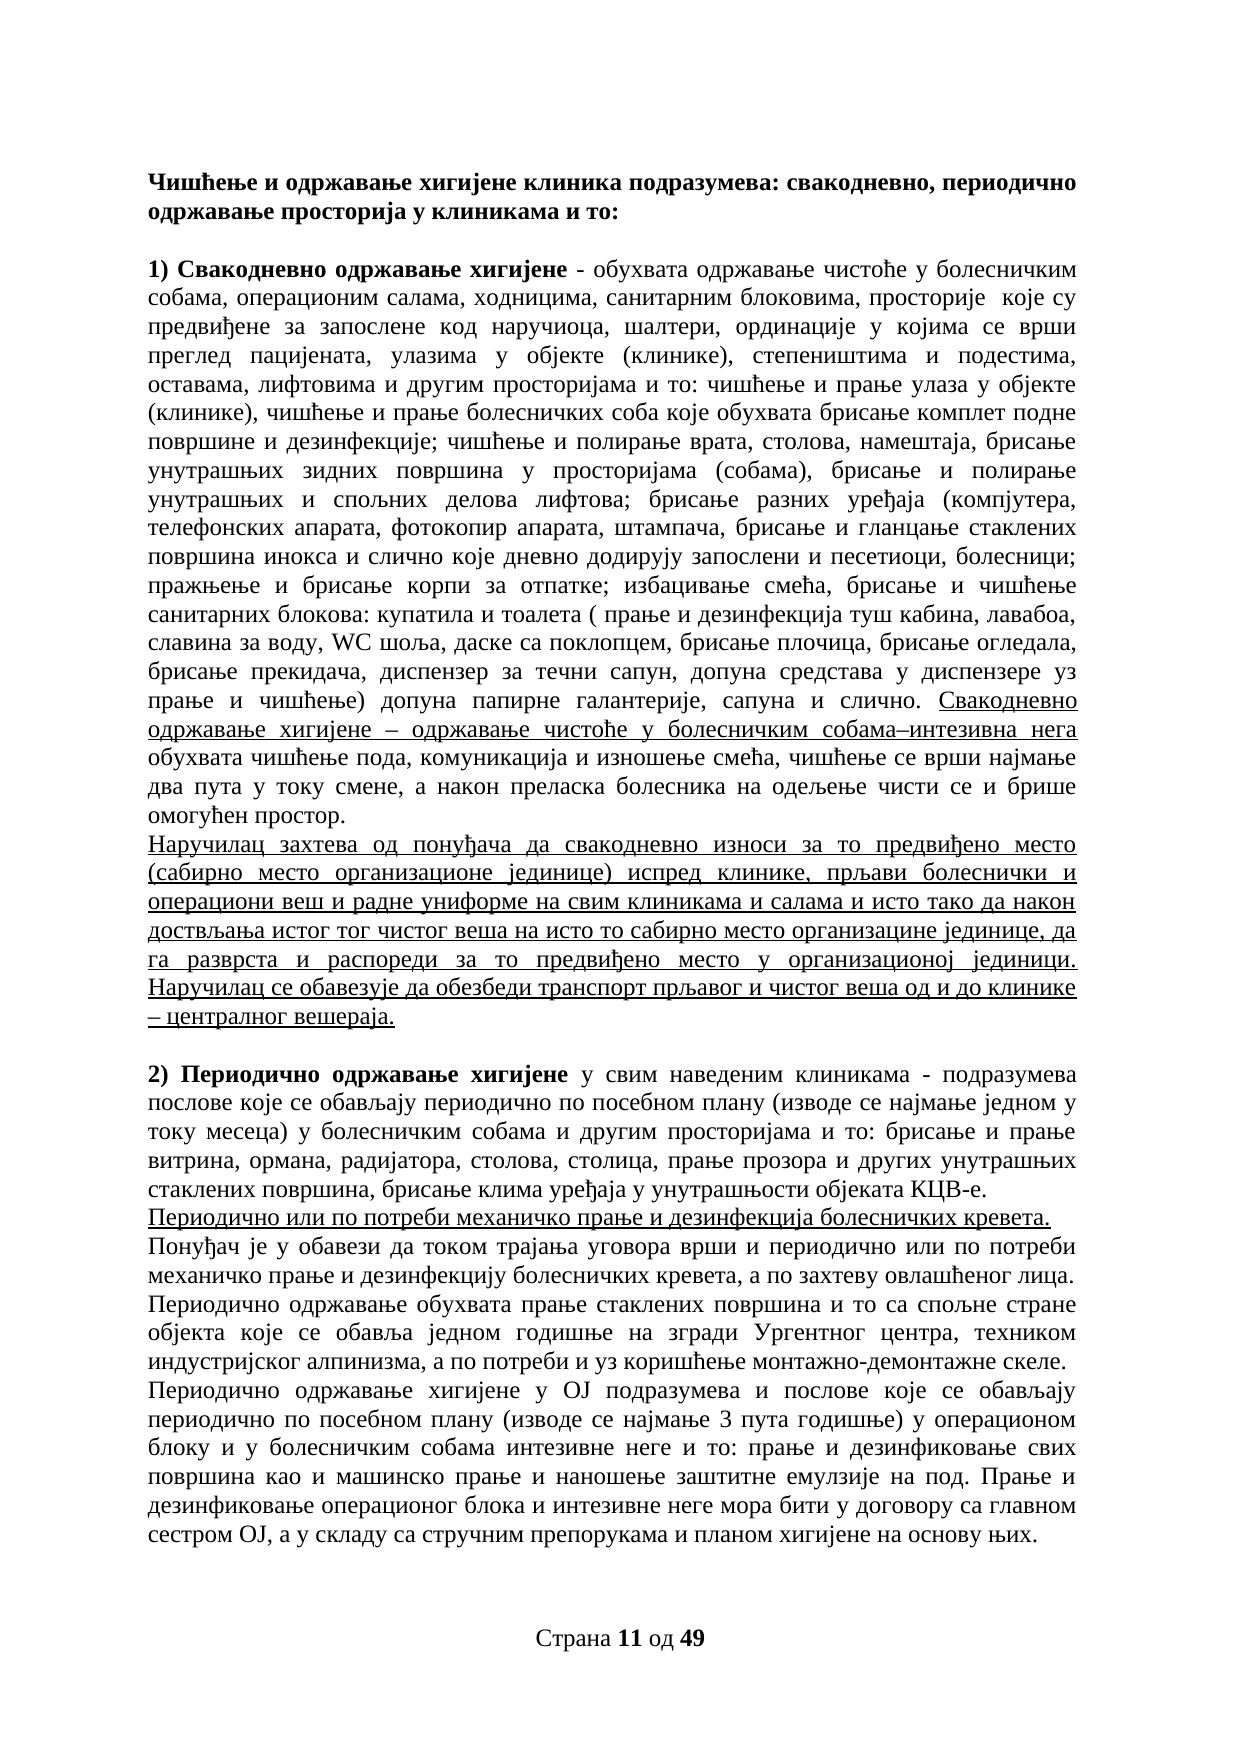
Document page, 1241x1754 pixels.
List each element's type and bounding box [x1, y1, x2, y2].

table_header [142, 133, 1083, 1582]
